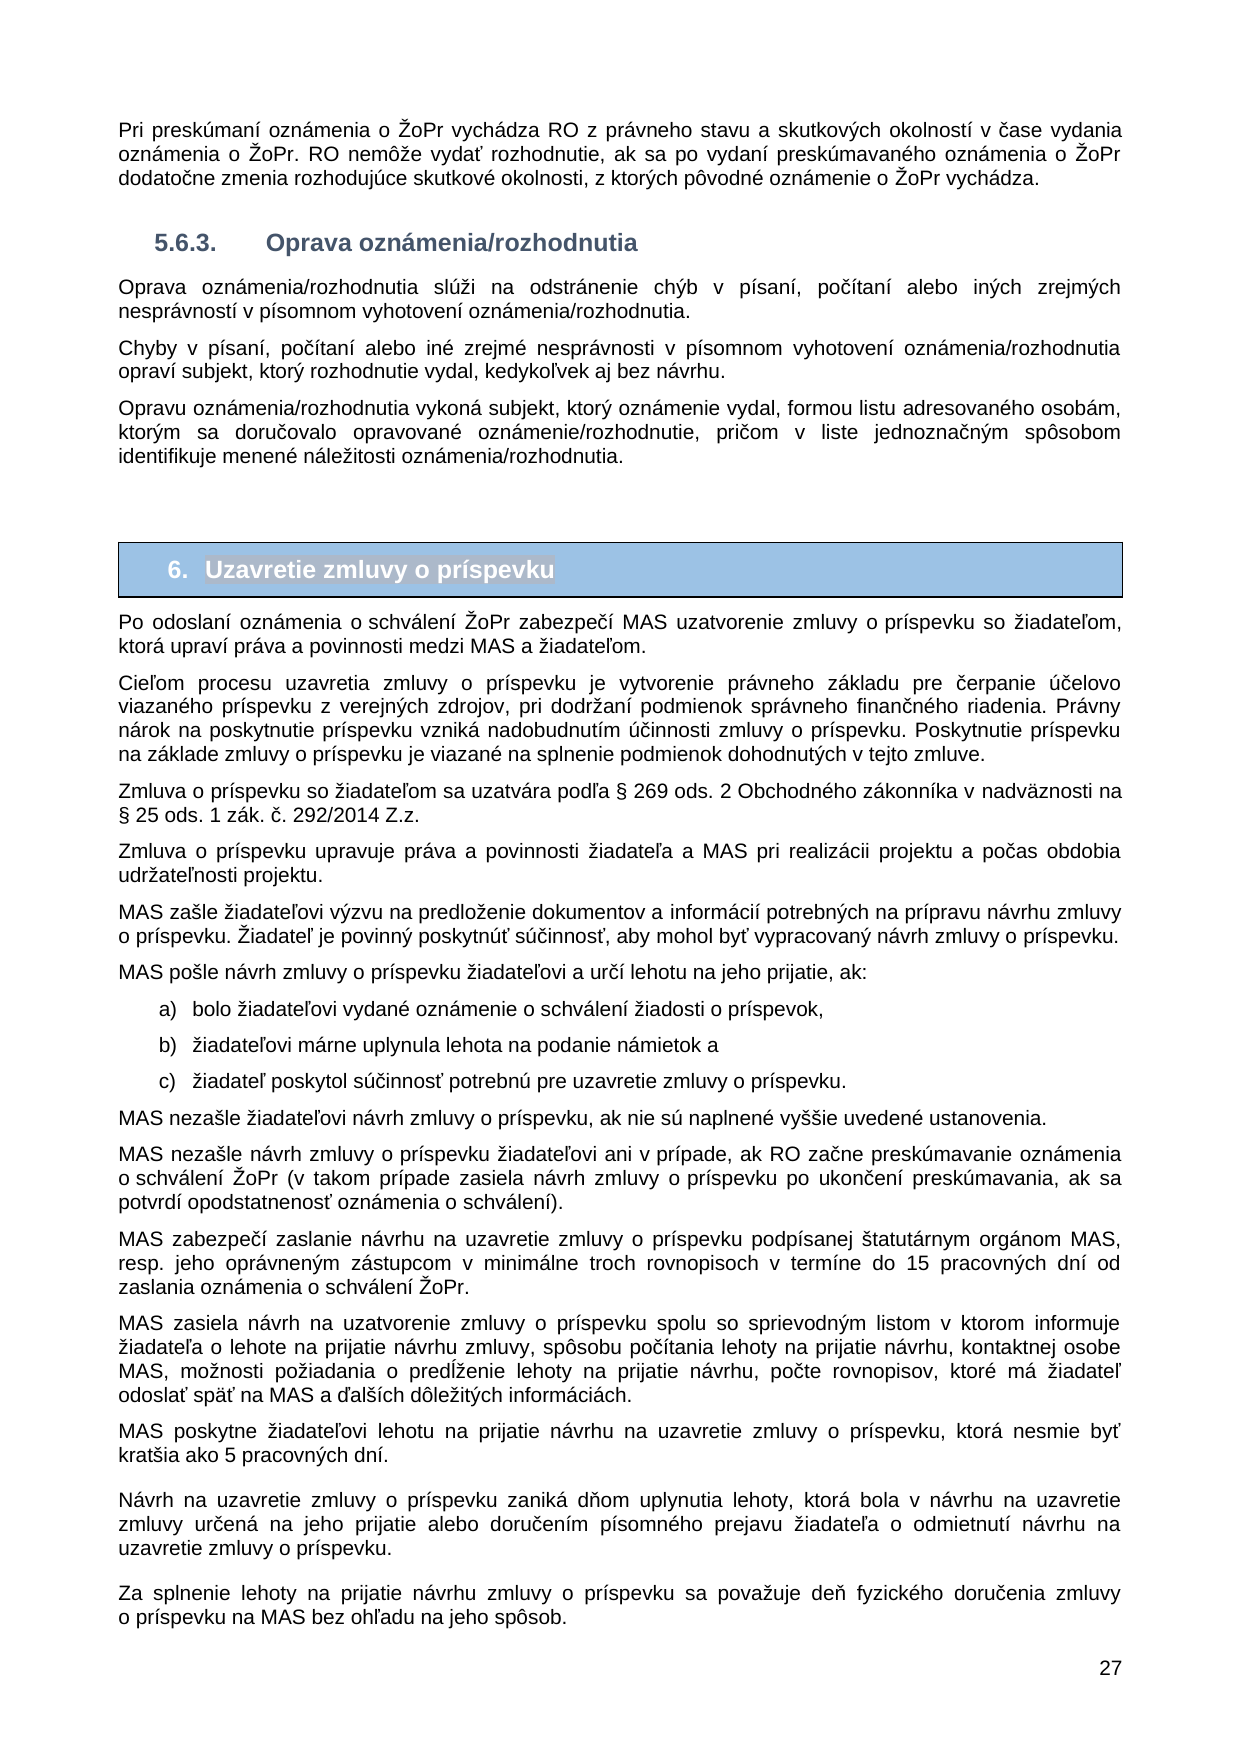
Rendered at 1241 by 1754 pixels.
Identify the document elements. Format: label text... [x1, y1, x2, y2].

text Pri preskúmaní oznámenia o ŽoPr vychádza RO z právneho stavu a skutkových okolností v čase vydania oznámenia o ŽoPr. RO nemôže vydať rozhodnutie, ak sa po vydaní preskúmavaného oznámenia o ŽoPr dodatočne zmenia rozhodujúce skutkové okolnosti, z ktorých pôvodné oznámenie o ŽoPr vychádza. [118, 118, 1122, 190]
text MAS poskytne žiadateľovi lehotu na prijatie návrhu na uzavretie zmluvy o príspevku, ktorá nesmie byť kratšia ako 5 pracovných dní. [118, 1419, 1122, 1467]
text MAS pošle návrh zmluvy o príspevku žiadateľovi a určí lehotu na jeho prijatie, ak: [118, 960, 1122, 984]
list žiadateľovi márne uplynula lehota na podanie námietok a [158, 1033, 1122, 1057]
list Oprava oznámenia/rozhodnutia [154, 227, 1122, 256]
text MAS zasiela návrh na uzatvorenie zmluvy o príspevku spolu so sprievodným listom v ktorom informuje žiadateľa o lehote na prijatie návrhu zmluvy, spôsobu počítania lehoty na prijatie návrhu, kontaktnej osobe MAS, možnosti požiadania o predĺženie lehoty na prijatie návrhu, počte rovnopisov, ktoré má žiadateľ odoslať späť na MAS a ďalších dôležitých informáciách. [118, 1311, 1122, 1407]
text Opravu oznámenia/rozhodnutia vykoná subjekt, ktorý oznámenie vydal, formou listu adresovaného osobám, ktorým sa doručovalo opravované oznámenie/rozhodnutie, pričom v liste jednoznačným spôsobom identifikuje menené náležitosti oznámenia/rozhodnutia. [118, 396, 1122, 468]
text MAS zašle žiadateľovi výzvu na predloženie dokumentov a informácií potrebných na prípravu návrhu zmluvy o príspevku. Žiadateľ je povinný poskytnúť súčinnosť, aby mohol byť vypracovaný návrh zmluvy o príspevku. [118, 899, 1122, 947]
list žiadateľ poskytol súčinnosť potrebnú pre uzavretie zmluvy o príspevku. [158, 1069, 1122, 1093]
text MAS nezašle žiadateľovi návrh zmluvy o príspevku, ak nie sú naplnené vyššie uvedené ustanovenia. [118, 1106, 1122, 1130]
text Cieľom procesu uzavretia zmluvy o príspevku je vytvorenie právneho základu pre čerpanie účelovo viazaného príspevku z verejných zdrojov, pri dodržaní podmienok správneho finančného riadenia. Právny nárok na poskytnutie príspevku vzniká nadobudnutím účinnosti zmluvy o príspevku. Poskytnutie príspevku na základe zmluvy o príspevku je viazané na splnenie podmienok dohodnutých v tejto zmluve. [118, 670, 1122, 766]
text Chyby v písaní, počítaní alebo iné zrejmé nesprávnosti v písomnom vyhotovení oznámenia/rozhodnutia opraví subjekt, ktorý rozhodnutie vydal, kedykoľvek aj bez návrhu. [118, 335, 1122, 383]
text Za splnenie lehoty na prijatie návrhu zmluvy o príspevku sa považuje deň fyzického doručenia zmluvy o príspevku na MAS bez ohľadu na jeho spôsob. [118, 1581, 1122, 1629]
text MAS zabezpečí zaslanie návrhu na uzavretie zmluvy o príspevku podpísanej štatutárnym orgánom MAS, resp. jeho oprávneným zástupcom v minimálne troch rovnopisoch v termíne do 15 pracovných dní od zaslania oznámenia o schválení ŽoPr. [118, 1227, 1122, 1298]
table_header Uzavretie zmluvy o príspevku [119, 543, 1122, 596]
text MAS nezašle návrh zmluvy o príspevku žiadateľovi ani v prípade, ak RO začne preskúmavanie oznámenia o schválení ŽoPr (v takom prípade zasiela návrh zmluvy o príspevku po ukončení preskúmavania, ak sa potvrdí opodstatnenosť oznámenia o schválení). [118, 1142, 1122, 1214]
text Po odoslaní oznámenia o schválení ŽoPr zabezpečí MAS uzatvorenie zmluvy o príspevku so žiadateľom, ktorá upraví práva a povinnosti medzi MAS a žiadateľom. [118, 610, 1122, 658]
text Návrh na uzavretie zmluvy o príspevku zaniká dňom uplynutia lehoty, ktorá bola v návrhu na uzavretie zmluvy určená na jeho prijatie alebo doručením písomného prejavu žiadateľa o odmietnutí návrhu na uzavretie zmluvy o príspevku. [118, 1488, 1122, 1560]
text Zmluva o príspevku upravuje práva a povinnosti žiadateľa a MAS pri realizácii projektu a počas obdobia udržateľnosti projektu. [118, 839, 1122, 887]
list bolo žiadateľovi vydané oznámenie o schválení žiadosti o príspevok, [158, 996, 1122, 1020]
text Oprava oznámenia/rozhodnutia slúži na odstránenie chýb v písaní, počítaní alebo iných zrejmých nesprávností v písomnom vyhotovení oznámenia/rozhodnutia. [118, 275, 1122, 323]
text Zmluva o príspevku so žiadateľom sa uzatvára podľa § 269 ods. 2 Obchodného zákonníka v nadväznosti na § 25 ods. 1 zák. č. 292/2014 Z.z. [118, 779, 1122, 827]
